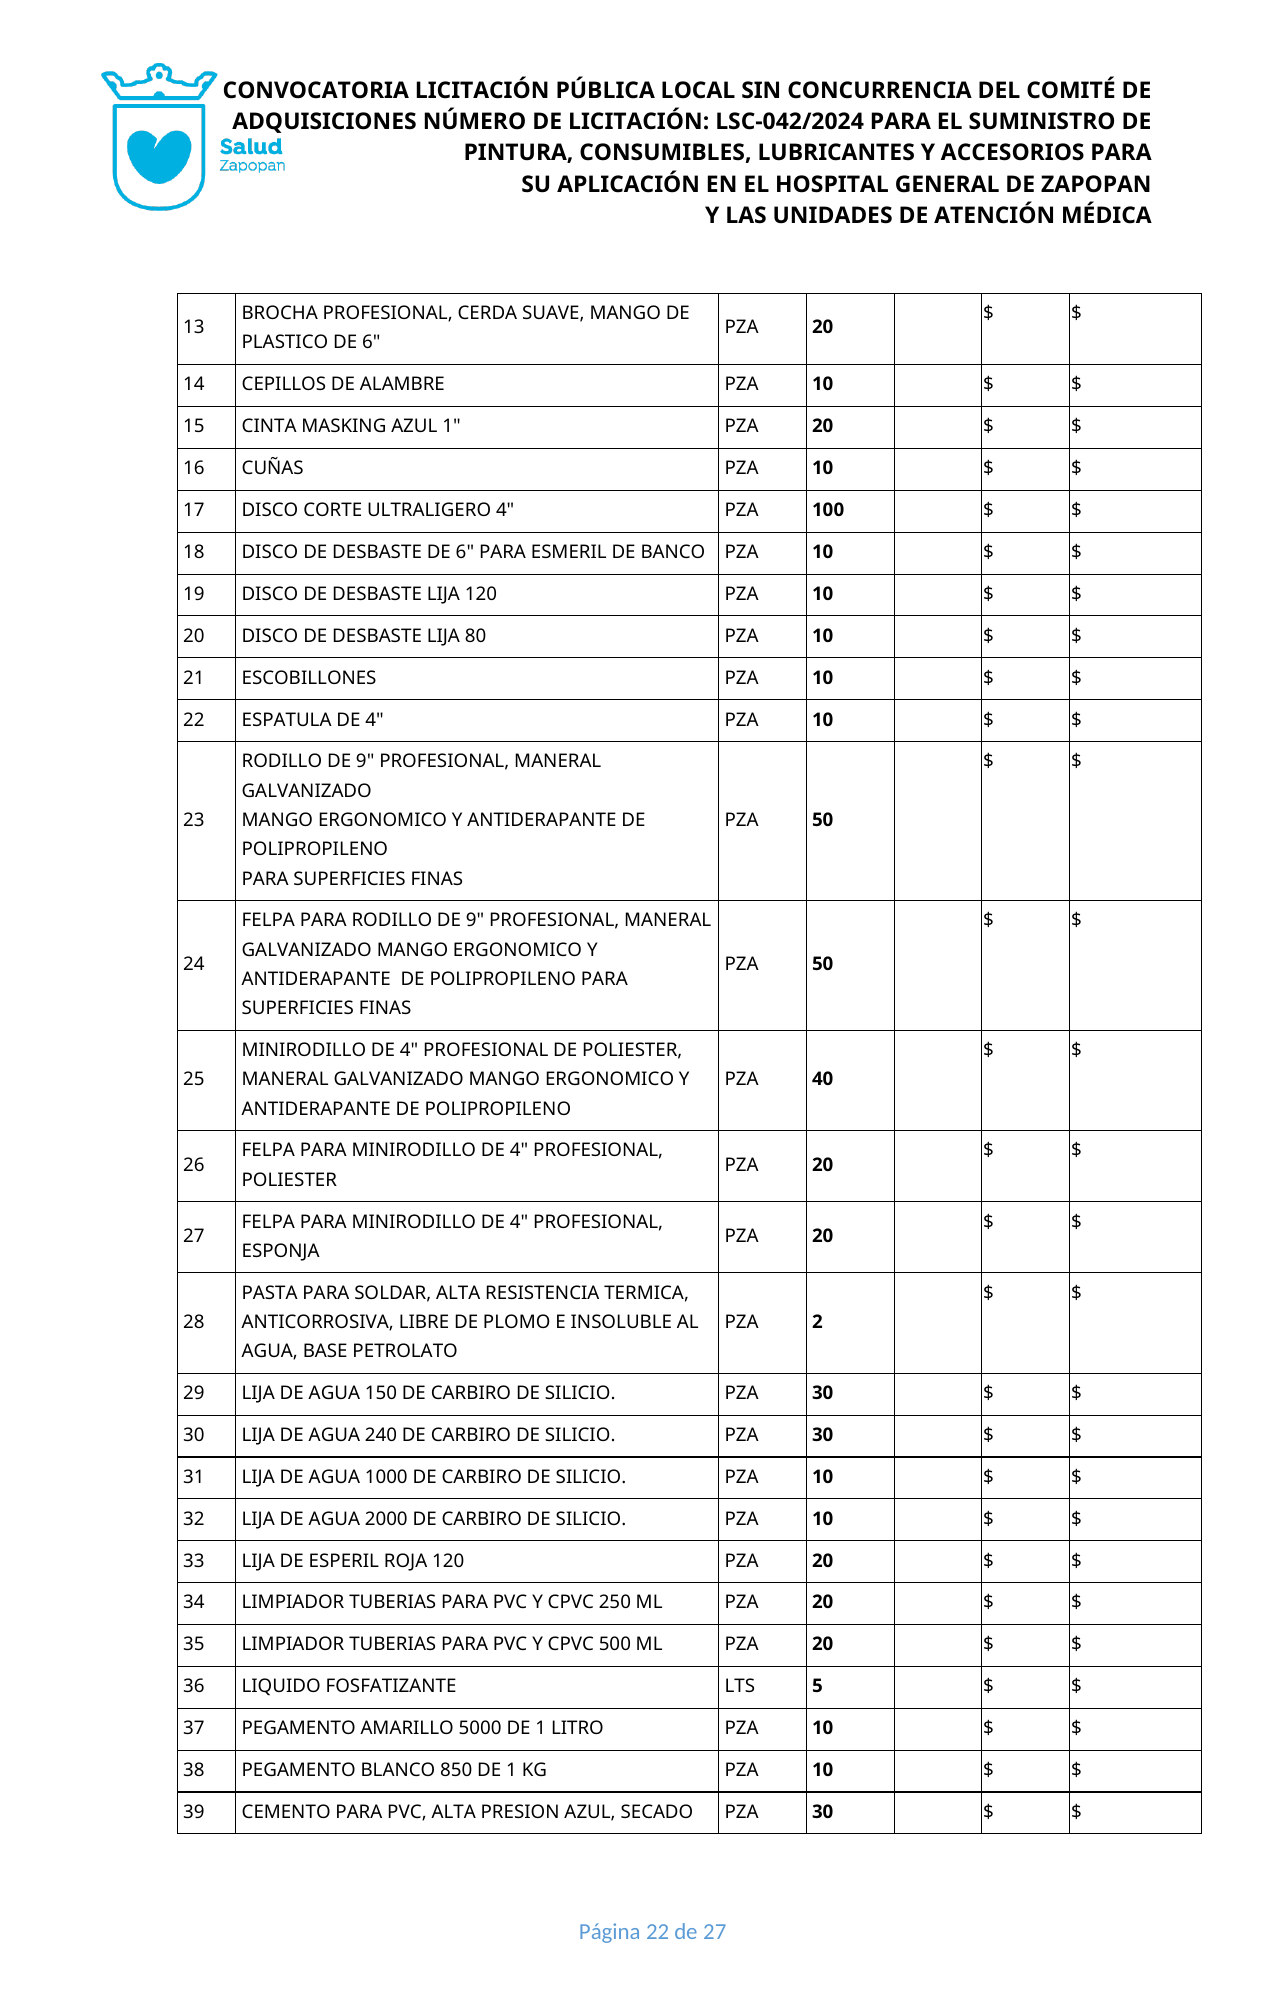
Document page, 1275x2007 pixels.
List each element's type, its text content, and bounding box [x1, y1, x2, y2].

table_cell PZA [719, 1416, 806, 1456]
table_cell $ [982, 700, 1069, 741]
table_cell FELPA PARA RODILLO DE 9" PROFESIONAL, MANERAL GALVANIZADO MANGO ERGONOMICO Y ANTIDERAPANTE DE POLIPROPILENO PARA SUPERFICIES FINAS [236, 901, 718, 1029]
table_cell $ [1070, 1709, 1201, 1749]
table_cell PZA [719, 742, 806, 900]
table_cell 10 [807, 365, 894, 406]
table_cell [895, 1458, 981, 1498]
table_cell 22 [178, 700, 235, 741]
table_cell LIJA DE AGUA 1000 DE CARBIRO DE SILICIO. [236, 1458, 718, 1498]
table_cell PZA [719, 1709, 806, 1749]
table_cell $ [1070, 1273, 1201, 1373]
table_cell 20 [807, 1625, 894, 1666]
table_cell [895, 1131, 981, 1201]
table_cell LIMPIADOR TUBERIAS PARA PVC Y CPVC 250 ML [236, 1583, 718, 1624]
table_cell DISCO DE DESBASTE LIJA 80 [236, 616, 718, 657]
table_cell $ [982, 1751, 1069, 1791]
table_cell 10 [807, 700, 894, 741]
table_cell $ [1070, 449, 1201, 490]
table_cell 100 [807, 491, 894, 532]
table_cell 37 [178, 1709, 235, 1749]
table_cell LIJA DE AGUA 2000 DE CARBIRO DE SILICIO. [236, 1499, 718, 1540]
table_cell ESPATULA DE 4" [236, 700, 718, 741]
table_cell LTS [719, 1667, 806, 1708]
table_cell [895, 491, 981, 532]
table_cell PZA [719, 365, 806, 406]
table_cell $ [982, 1458, 1069, 1498]
table_cell LIQUIDO FOSFATIZANTE [236, 1667, 718, 1708]
table_cell $ [982, 901, 1069, 1029]
table_cell $ [1070, 533, 1201, 573]
table_cell $ [982, 407, 1069, 448]
table_cell $ [1070, 658, 1201, 699]
table_cell $ [1070, 1131, 1201, 1201]
table_cell 10 [807, 1709, 894, 1749]
table_cell $ [982, 491, 1069, 532]
table_cell [895, 1273, 981, 1373]
table_cell PZA [719, 1625, 806, 1666]
table_cell $ [982, 1416, 1069, 1456]
table_cell $ [982, 1793, 1069, 1833]
table_cell [895, 575, 981, 615]
table_cell PZA [719, 407, 806, 448]
table_cell 30 [807, 1416, 894, 1456]
table_cell PZA [719, 1499, 806, 1540]
table_cell 20 [807, 407, 894, 448]
table_cell $ [1070, 1374, 1201, 1414]
table_cell 20 [807, 294, 894, 364]
table_cell $ [1070, 491, 1201, 532]
table_cell [895, 1416, 981, 1456]
table_cell 18 [178, 533, 235, 573]
table_cell 10 [807, 1458, 894, 1498]
table_cell RODILLO DE 9" PROFESIONAL, MANERAL GALVANIZADO MANGO ERGONOMICO Y ANTIDERAPANTE DE POLIPROPILENO PARA SUPERFICIES FINAS [236, 742, 718, 900]
table_cell $ [1070, 1625, 1201, 1666]
table_cell $ [982, 1667, 1069, 1708]
table_cell $ [982, 616, 1069, 657]
table_cell $ [1070, 700, 1201, 741]
table_cell FELPA PARA MINIRODILLO DE 4" PROFESIONAL, ESPONJA [236, 1202, 718, 1272]
table_cell PZA [719, 1583, 806, 1624]
table_cell [895, 901, 981, 1029]
table_cell PZA [719, 1031, 806, 1130]
table_cell LIJA DE AGUA 150 DE CARBIRO DE SILICIO. [236, 1374, 718, 1414]
table_cell 21 [178, 658, 235, 699]
table_cell [895, 1031, 981, 1130]
table_cell 16 [178, 449, 235, 490]
table_cell 20 [807, 1131, 894, 1201]
table_cell LIJA DE ESPERIL ROJA 120 [236, 1541, 718, 1582]
table_cell $ [982, 1202, 1069, 1272]
picture [97, 63, 290, 220]
table_cell CEMENTO PARA PVC, ALTA PRESION AZUL, SECADO RAPIDO PARA TUBERIAS SANITARIAS E HIDRAULICAS [236, 1793, 718, 1833]
table_cell PASTA PARA SOLDAR, ALTA RESISTENCIA TERMICA, ANTICORROSIVA, LIBRE DE PLOMO E INSOLUBLE AL AGUA, BASE PETROLATO [236, 1273, 718, 1373]
table_cell $ [1070, 1751, 1201, 1791]
table_cell 10 [807, 1751, 894, 1791]
table_cell 40 [807, 1031, 894, 1130]
table_cell 24 [178, 901, 235, 1029]
table_cell PZA [719, 616, 806, 657]
table_cell 14 [178, 365, 235, 406]
table_cell $ [982, 1583, 1069, 1624]
table_cell $ [982, 575, 1069, 615]
table_cell [895, 1374, 981, 1414]
table_cell [895, 1541, 981, 1582]
table_cell BROCHA PROFESIONAL, CERDA SUAVE, MANGO DE PLASTICO DE 6" [236, 294, 718, 364]
table_cell $ [982, 1499, 1069, 1540]
table_cell PZA [719, 491, 806, 532]
table_cell DISCO DE DESBASTE LIJA 120 [236, 575, 718, 615]
table_cell $ [1070, 294, 1201, 364]
table_cell $ [982, 1273, 1069, 1373]
table_cell $ [982, 1709, 1069, 1749]
table_cell $ [982, 1541, 1069, 1582]
table_cell 26 [178, 1131, 235, 1201]
table_cell FELPA PARA MINIRODILLO DE 4" PROFESIONAL, POLIESTER [236, 1131, 718, 1201]
table_cell [895, 1667, 981, 1708]
picture [108, 67, 211, 95]
table_cell LIMPIADOR TUBERIAS PARA PVC Y CPVC 500 ML [236, 1625, 718, 1666]
table_cell $ [982, 533, 1069, 573]
table_cell PZA [719, 700, 806, 741]
table_cell 2 [807, 1273, 894, 1373]
table_cell 10 [807, 449, 894, 490]
table_cell 32 [178, 1499, 235, 1540]
table_cell $ [982, 1625, 1069, 1666]
table_cell 19 [178, 575, 235, 615]
table_cell $ [1070, 1793, 1201, 1833]
table_cell PZA [719, 901, 806, 1029]
table_cell $ [1070, 1541, 1201, 1582]
table_cell [895, 407, 981, 448]
table_cell [895, 1709, 981, 1749]
table_cell 20 [807, 1202, 894, 1272]
table_cell 10 [807, 533, 894, 573]
table_cell 38 [178, 1751, 235, 1791]
table_cell $ [1070, 575, 1201, 615]
table_cell PZA [719, 1541, 806, 1582]
table_cell CEPILLOS DE ALAMBRE [236, 365, 718, 406]
table_cell 34 [178, 1583, 235, 1624]
table_cell 10 [807, 1499, 894, 1540]
table_cell PZA [719, 658, 806, 699]
table_cell 10 [807, 658, 894, 699]
table_cell PEGAMENTO BLANCO 850 DE 1 KG [236, 1751, 718, 1791]
table_cell 10 [807, 616, 894, 657]
table_cell 39 [178, 1793, 235, 1833]
table_cell 29 [178, 1374, 235, 1414]
table_cell PZA [719, 449, 806, 490]
table_cell $ [1070, 1583, 1201, 1624]
table_cell 13 [178, 294, 235, 364]
table_cell 50 [807, 742, 894, 900]
table_cell $ [1070, 1031, 1201, 1130]
table_cell [895, 365, 981, 406]
table_cell $ [1070, 1416, 1201, 1456]
table_cell $ [1070, 365, 1201, 406]
table_cell 36 [178, 1667, 235, 1708]
table_cell 30 [178, 1416, 235, 1456]
table_cell 30 [807, 1793, 894, 1833]
table_cell [895, 1583, 981, 1624]
table_cell PZA [719, 1793, 806, 1833]
table_cell 25 [178, 1031, 235, 1130]
table_cell $ [1070, 742, 1201, 900]
table_cell ESCOBILLONES [236, 658, 718, 699]
table_cell [895, 700, 981, 741]
table_cell PEGAMENTO AMARILLO 5000 DE 1 LITRO [236, 1709, 718, 1749]
table_cell 35 [178, 1625, 235, 1666]
table_cell [895, 1625, 981, 1666]
table_cell 33 [178, 1541, 235, 1582]
table_cell $ [1070, 1458, 1201, 1498]
table_cell PZA [719, 533, 806, 573]
table_cell $ [982, 1031, 1069, 1130]
table_cell 10 [807, 575, 894, 615]
table_cell $ [982, 449, 1069, 490]
table_cell $ [982, 1374, 1069, 1414]
table_cell DISCO DE DESBASTE DE 6" PARA ESMERIL DE BANCO [236, 533, 718, 573]
table_cell CUÑAS [236, 449, 718, 490]
table_cell PZA [719, 1131, 806, 1201]
table_cell 28 [178, 1273, 235, 1373]
table_cell 20 [807, 1583, 894, 1624]
table_cell [895, 658, 981, 699]
table_cell [895, 1751, 981, 1791]
table_cell $ [982, 1131, 1069, 1201]
table_cell CINTA MASKING AZUL 1" [236, 407, 718, 448]
table_cell 50 [807, 901, 894, 1029]
table_cell [895, 449, 981, 490]
table_cell PZA [719, 1458, 806, 1498]
table_cell 23 [178, 742, 235, 900]
table_cell $ [1070, 616, 1201, 657]
table_cell 31 [178, 1458, 235, 1498]
table_cell $ [982, 365, 1069, 406]
table_cell $ [982, 294, 1069, 364]
table_cell [895, 1499, 981, 1540]
table_cell $ [1070, 1499, 1201, 1540]
table_cell 15 [178, 407, 235, 448]
table_cell MINIRODILLO DE 4" PROFESIONAL DE POLIESTER, MANERAL GALVANIZADO MANGO ERGONOMICO Y ANTIDERAPANTE DE POLIPROPILENO [236, 1031, 718, 1130]
table_cell PZA [719, 1751, 806, 1791]
table_cell PZA [719, 1202, 806, 1272]
table_cell $ [1070, 1667, 1201, 1708]
table_cell 27 [178, 1202, 235, 1272]
table_cell [895, 1202, 981, 1272]
table_cell LIJA DE AGUA 240 DE CARBIRO DE SILICIO. [236, 1416, 718, 1456]
table_cell [895, 294, 981, 364]
table_cell DISCO CORTE ULTRALIGERO 4" [236, 491, 718, 532]
table_cell [895, 742, 981, 900]
table_cell $ [1070, 407, 1201, 448]
table_cell 20 [807, 1541, 894, 1582]
table_cell PZA [719, 1273, 806, 1373]
table_cell [895, 616, 981, 657]
table_cell $ [982, 658, 1069, 699]
table_cell PZA [719, 1374, 806, 1414]
table_cell [895, 1793, 981, 1833]
table_cell $ [1070, 1202, 1201, 1272]
table_cell PZA [719, 575, 806, 615]
table_cell [895, 533, 981, 573]
table_cell 30 [807, 1374, 894, 1414]
table_cell $ [982, 742, 1069, 900]
table_cell 20 [178, 616, 235, 657]
table_cell $ [1070, 901, 1201, 1029]
table_cell PZA [719, 294, 806, 364]
table_cell 5 [807, 1667, 894, 1708]
table_cell 17 [178, 491, 235, 532]
